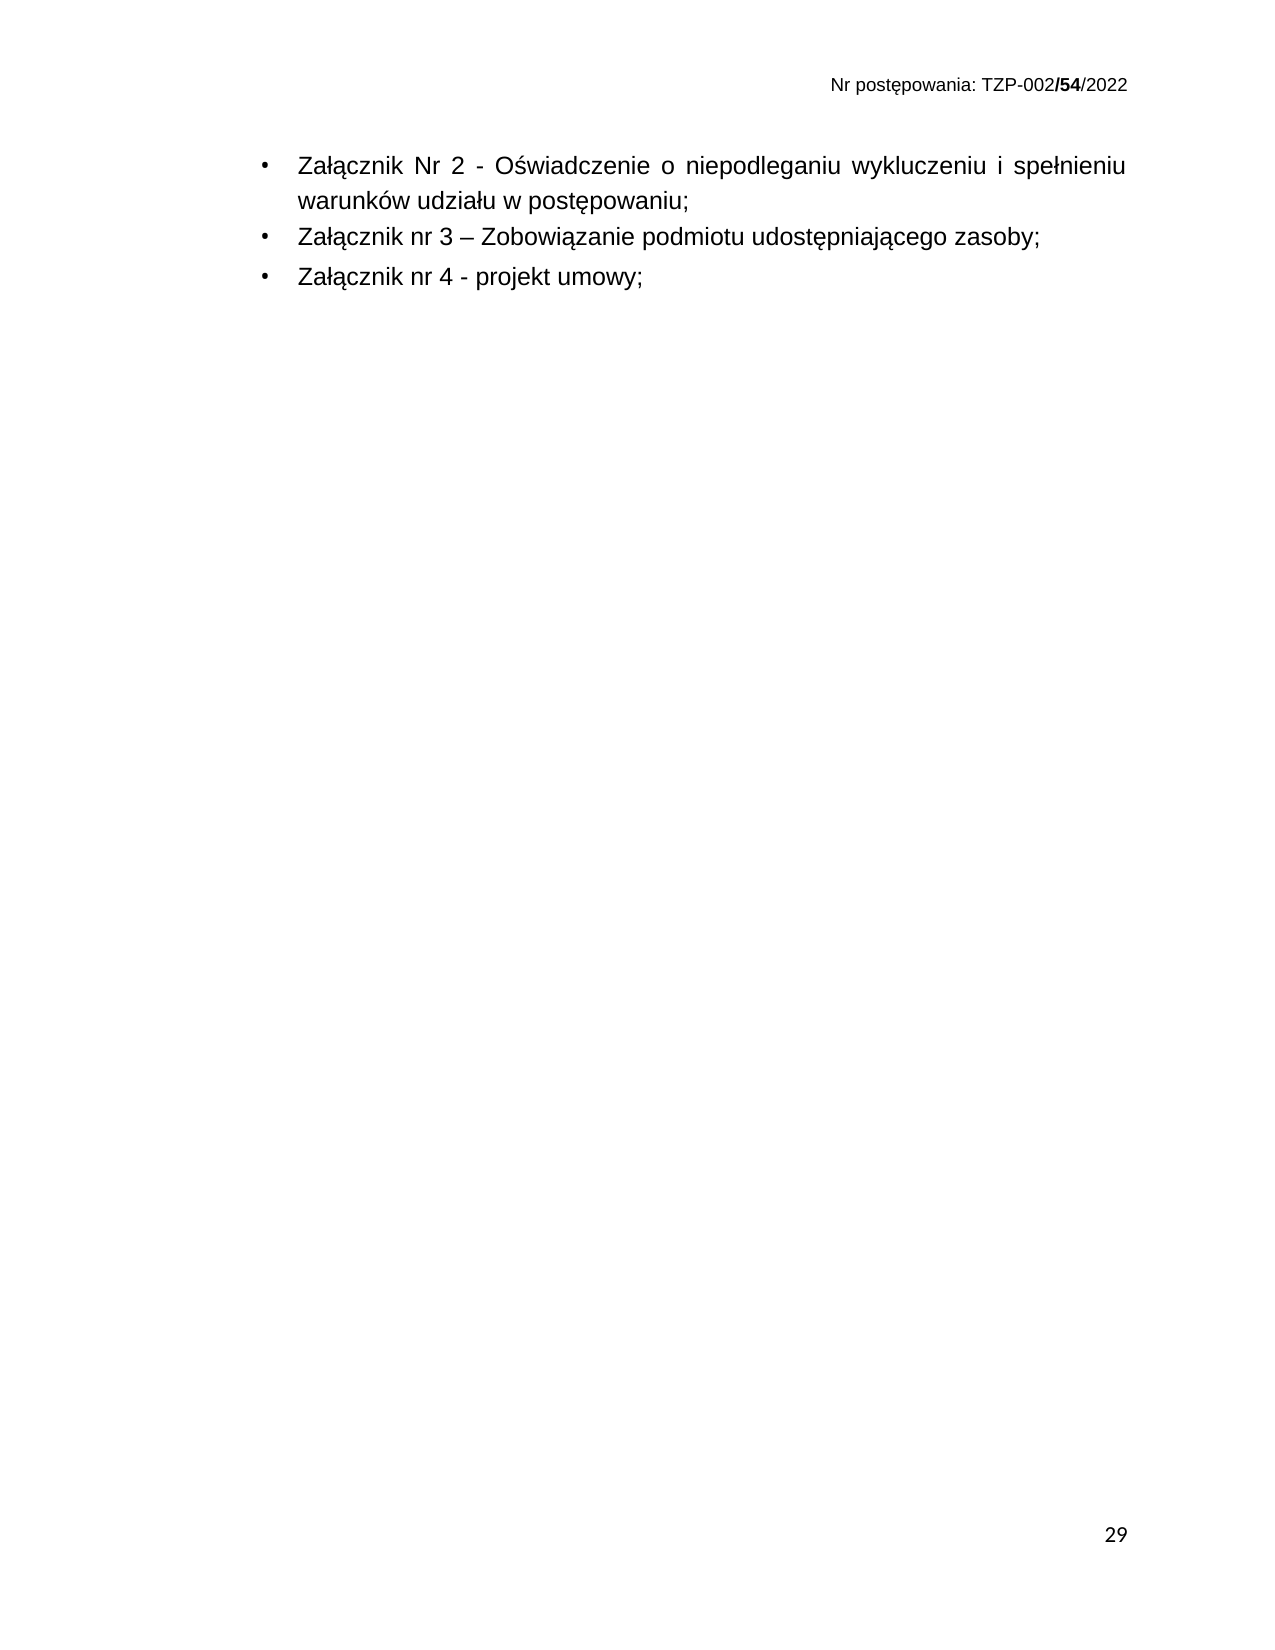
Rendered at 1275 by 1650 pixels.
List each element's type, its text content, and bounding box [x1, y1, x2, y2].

list Załącznik nr 3 – Zobowiązanie podmiotu udostępniającego zasoby; [260, 219, 1127, 253]
list Załącznik Nr 2 - Oświadczenie o niepodleganiu wykluczeniu i spełnieniu warunków udziału w postępowaniu; [260, 148, 1127, 215]
list Załącznik nr 4 - projekt umowy; [260, 258, 1127, 292]
